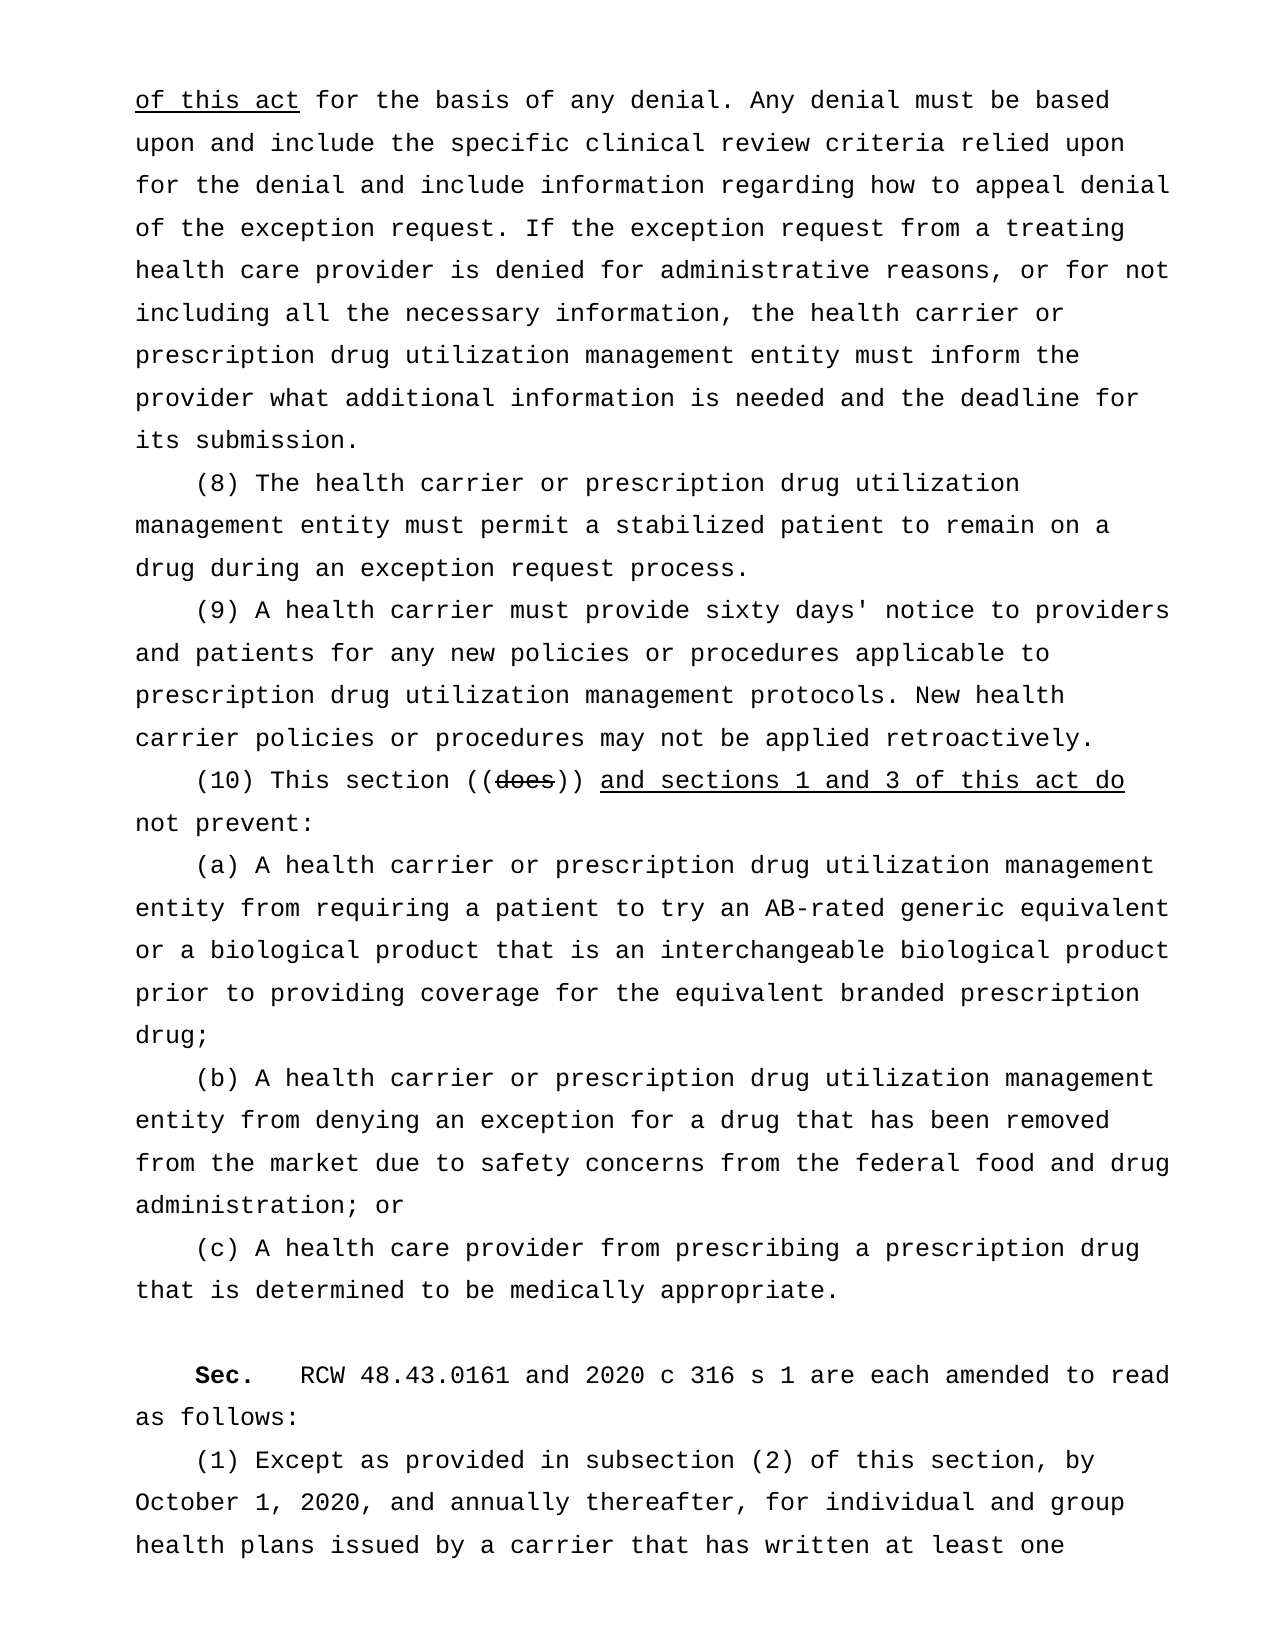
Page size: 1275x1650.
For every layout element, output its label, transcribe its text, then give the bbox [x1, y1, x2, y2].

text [135, 75, 1170, 457]
text (a) A health carrier or prescription drug utilization management entity from requiring a patient to try an AB-rated generic equivalent or a biological product that is an interchangeable biological product prior to providing coverage for the equivalent branded prescription drug; [135, 840, 1170, 1052]
text (9) A health carrier must provide sixty days' notice to providers and patients for any new policies or procedures applicable to prescription drug utilization management protocols. New health carrier policies or procedures may not be applied retroactively. [135, 585, 1170, 755]
text (c) A health care provider from prescribing a prescription drug that is determined to be medically appropriate. [135, 1222, 1170, 1307]
text (8) The health carrier or prescription drug utilization management entity must permit a stabilized patient to remain on a drug during an exception request process. [135, 457, 1170, 585]
text (b) A health carrier or prescription drug utilization management entity from denying an exception for a drug that has been removed from the market due to safety concerns from the federal food and drug administration; or [135, 1052, 1170, 1222]
text (10) This section ((does)) and sections 1 and 3 of this act do not prevent: [135, 755, 1170, 840]
text Sec. RCW 48.43.0161 and 2020 c 316 s 1 are each amended to read as follows: [135, 1349, 1170, 1434]
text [135, 1434, 1170, 1562]
